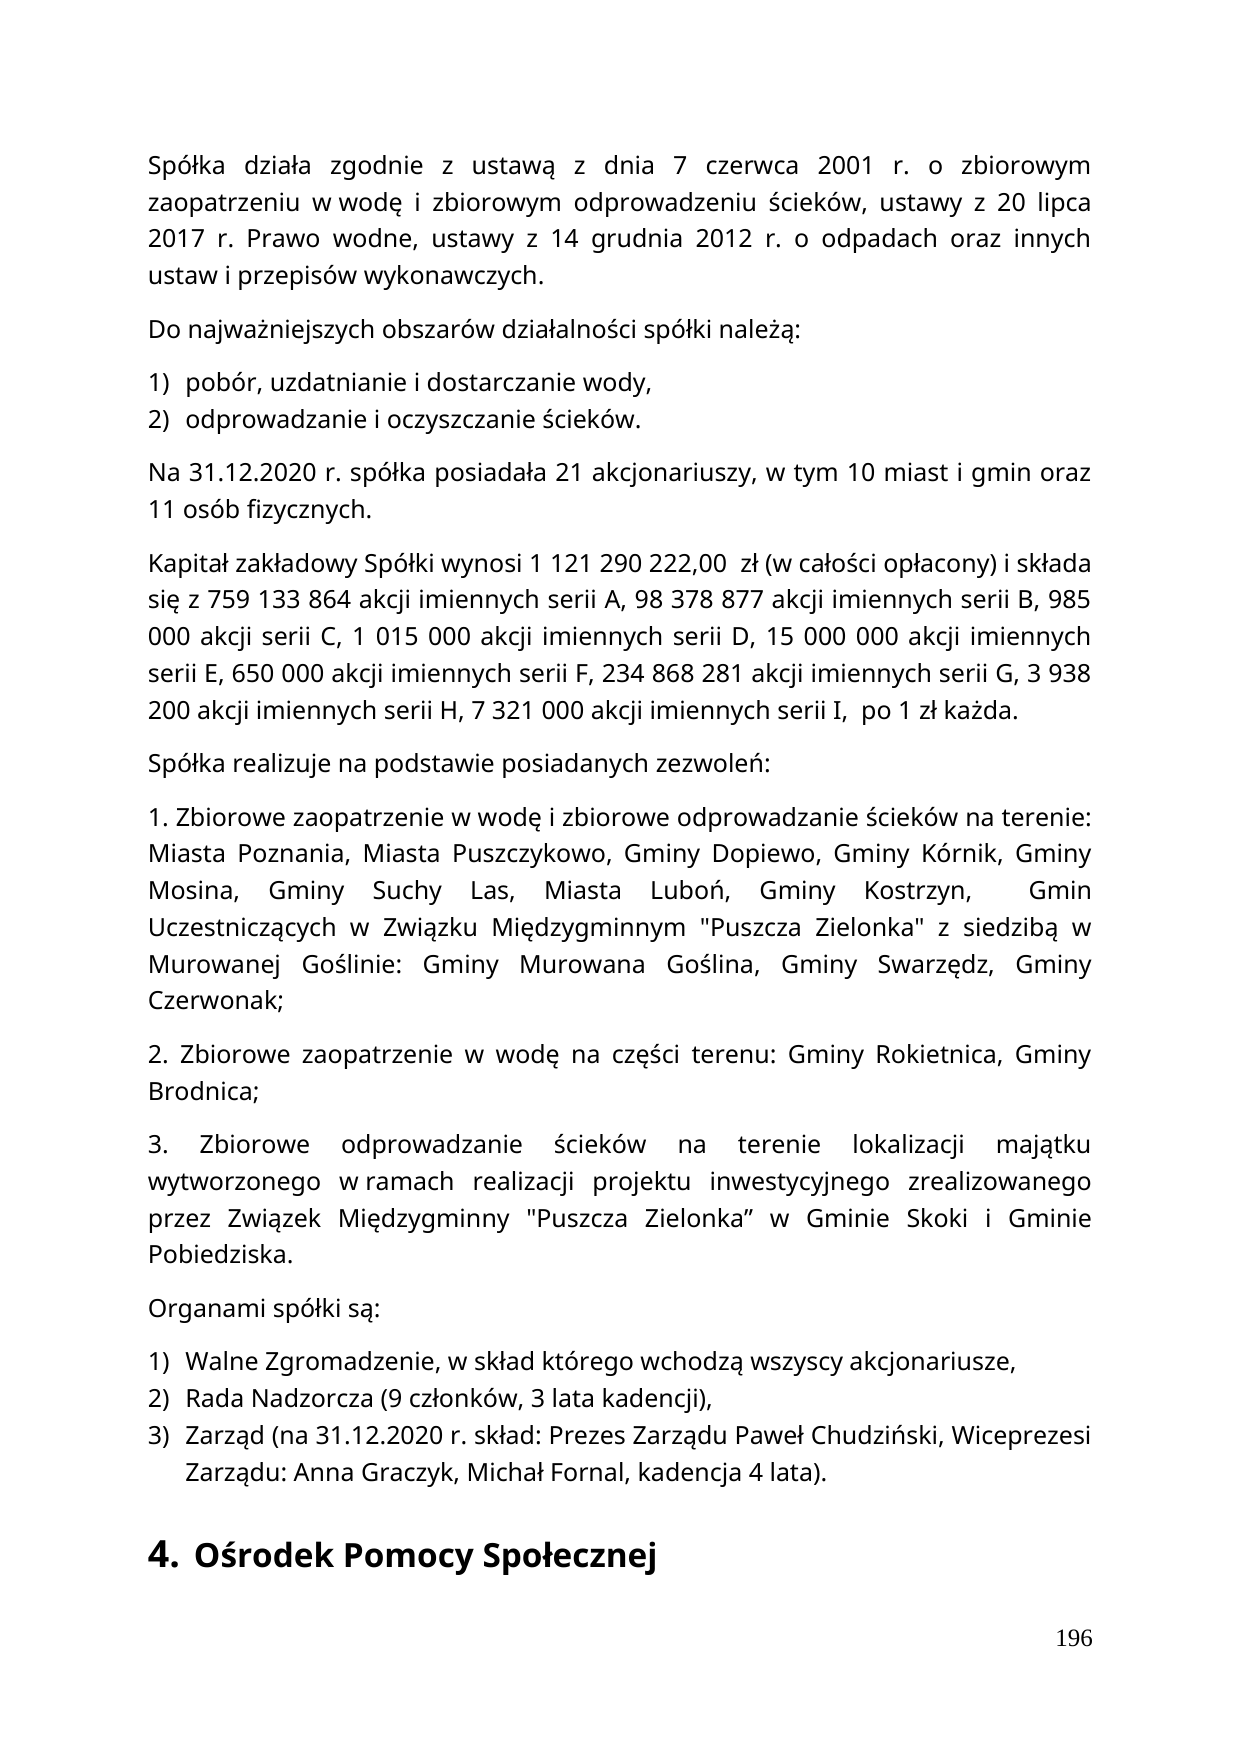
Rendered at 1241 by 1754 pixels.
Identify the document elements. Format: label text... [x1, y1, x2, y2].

text Spółka realizuje na podstawie posiadanych zezwoleń: [148, 746, 1093, 780]
text Kapitał zakładowy Spółki wynosi 1 121 290 222,00 zł (w całości opłacony) i składa się z 759 133 864 akcji imiennych serii A, 98 378 877 akcji imiennych serii B, 985 000 akcji serii C, 1 015 000 akcji imiennych serii D, 15 000 000 akcji imiennych serii E, 650 000 akcji imiennych serii F, 234 868 281 akcji imiennych serii G, 3 938 200 akcji imiennych serii H, 7 321 000 akcji imiennych serii I, po 1 zł każda. [148, 545, 1093, 726]
list Zarząd (na 31.12.2020 r. skład: Prezes Zarządu Paweł Chudziński, Wiceprezesi Zarządu: Anna Graczyk, Michał Fornal, kadencja 4 lata). [148, 1417, 1093, 1488]
text 2. Zbiorowe zaopatrzenie w wodę na części terenu: Gminy Rokietnica, Gminy Brodnica; [148, 1036, 1093, 1107]
text Spółka działa zgodnie z ustawą z dnia 7 czerwca 2001 r. o zbiorowym zaopatrzeniu w wodę i zbiorowym odprowadzeniu ścieków, ustawy z 20 lipca 2017 r. Prawo wodne, ustawy z 14 grudnia 2012 r. o odpadach oraz innych ustaw i przepisów wykonawczych. [148, 148, 1093, 292]
text Organami spółki są: [148, 1290, 1093, 1324]
text 1. Zbiorowe zaopatrzenie w wodę i zbiorowe odprowadzanie ścieków na terenie: Miasta Poznania, Miasta Puszczykowo, Gminy Dopiewo, Gminy Kórnik, Gminy Mosina, Gminy Suchy Las, Miasta Luboń, Gminy Kostrzyn, Gmin Uczestniczących w Związku Międzygminnym "Puszcza Zielonka" z siedzibą w Murowanej Goślinie: Gminy Murowana Goślina, Gminy Swarzędz, Gminy Czerwonak; [148, 799, 1093, 1017]
list Rada Nadzorcza (9 członków, 3 lata kadencji), [148, 1381, 1093, 1415]
text Do najważniejszych obszarów działalności spółki należą: [148, 311, 1093, 345]
list Walne Zgromadzenie, w skład którego wchodzą wszyscy akcjonariusze, [148, 1344, 1093, 1378]
text 3. Zbiorowe odprowadzanie ścieków na terenie lokalizacji majątku wytworzonego w ramach realizacji projektu inwestycyjnego zrealizowanego przez Związek Międzygminny "Puszcza Zielonka” w Gminie Skoki i Gminie Pobiedziska. [148, 1127, 1093, 1271]
list odprowadzanie i oczyszczanie ścieków. [148, 402, 1093, 436]
list Ośrodek Pomocy Społecznej [148, 1528, 1093, 1579]
text Na 31.12.2020 r. spółka posiadała 21 akcjonariuszy, w tym 10 miast i gmin oraz 11 osób fizycznych. [148, 455, 1093, 526]
list pobór, uzdatnianie i dostarczanie wody, [148, 365, 1093, 399]
